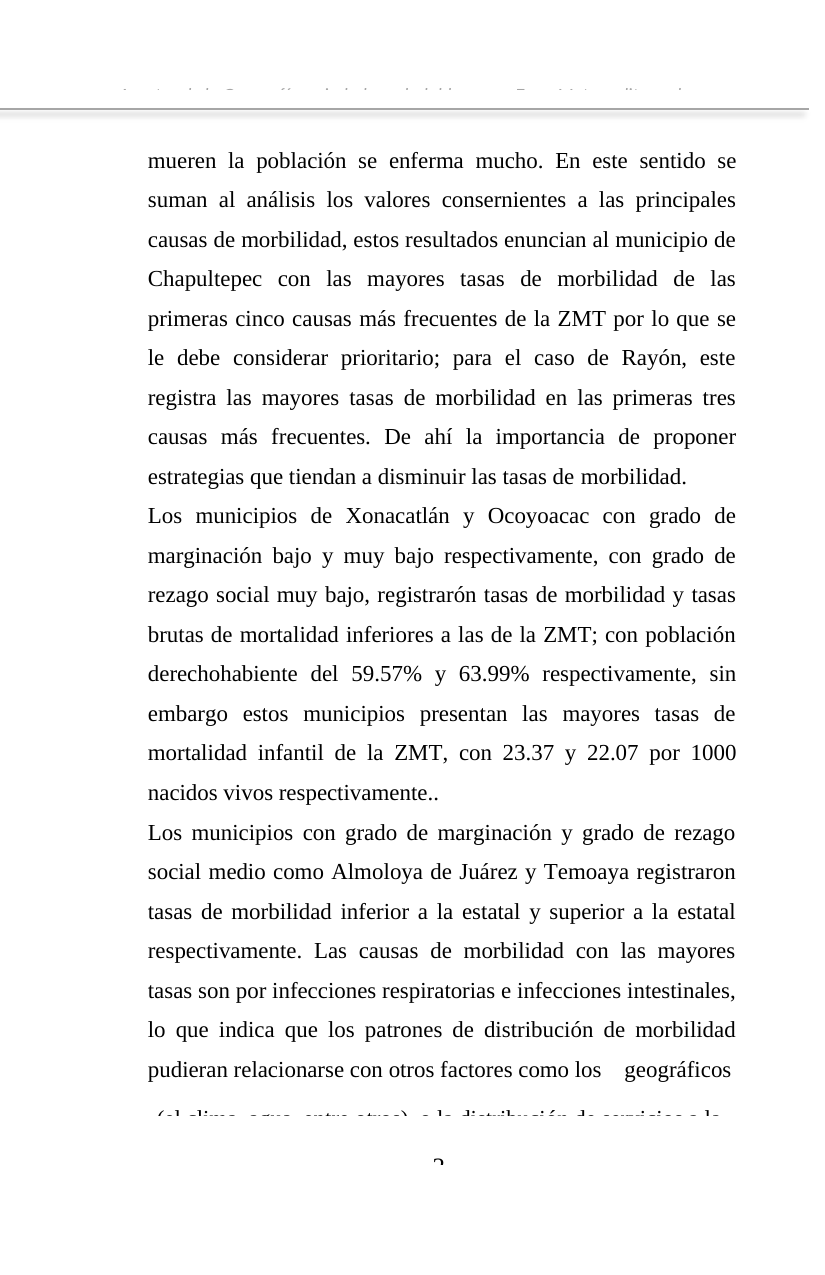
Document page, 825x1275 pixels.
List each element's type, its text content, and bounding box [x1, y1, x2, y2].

text mueren la población se enferma mucho. En este sentido se suman al análisis los valores consernientes a las principales causas de morbilidad, estos resultados enuncian al municipio de Chapultepec con las mayores tasas de morbilidad de las primeras cinco causas más frecuentes de la ZMT por lo que se le debe considerar prioritario; para el caso de Rayón, este registra las mayores tasas de morbilidad en las primeras tres causas más frecuentes. De ahí la importancia de proponer estrategias que tiendan a disminuir las tasas de morbilidad. [148, 147, 737, 489]
text Los municipios con grado de marginación y grado de rezago social medio como Almoloya de Juárez y Temoaya registraron tasas de morbilidad inferior a la estatal y superior a la estatal respectivamente. Las causas de morbilidad con las mayores tasas son por infecciones respiratorias e infecciones intestinales, lo que indica que los patrones de distribución de morbilidad pudieran relacionarse con otros factores como los geográficos [148, 819, 737, 1082]
picture [0, 104, 814, 124]
text Los municipios de Xonacatlán y Ocoyoacac con grado de marginación bajo y muy bajo respectivamente, con grado de rezago social muy bajo, registrarón tasas de morbilidad y tasas brutas de mortalidad inferiores a las de la ZMT; con población derechohabiente del 59.57% y 63.99% respectivamente, sin embargo estos municipios presentan las mayores tasas de mortalidad infantil de la ZMT, con 23.37 y 22.07 por 1000 nacidos vivos respectivamente.. [148, 503, 737, 805]
